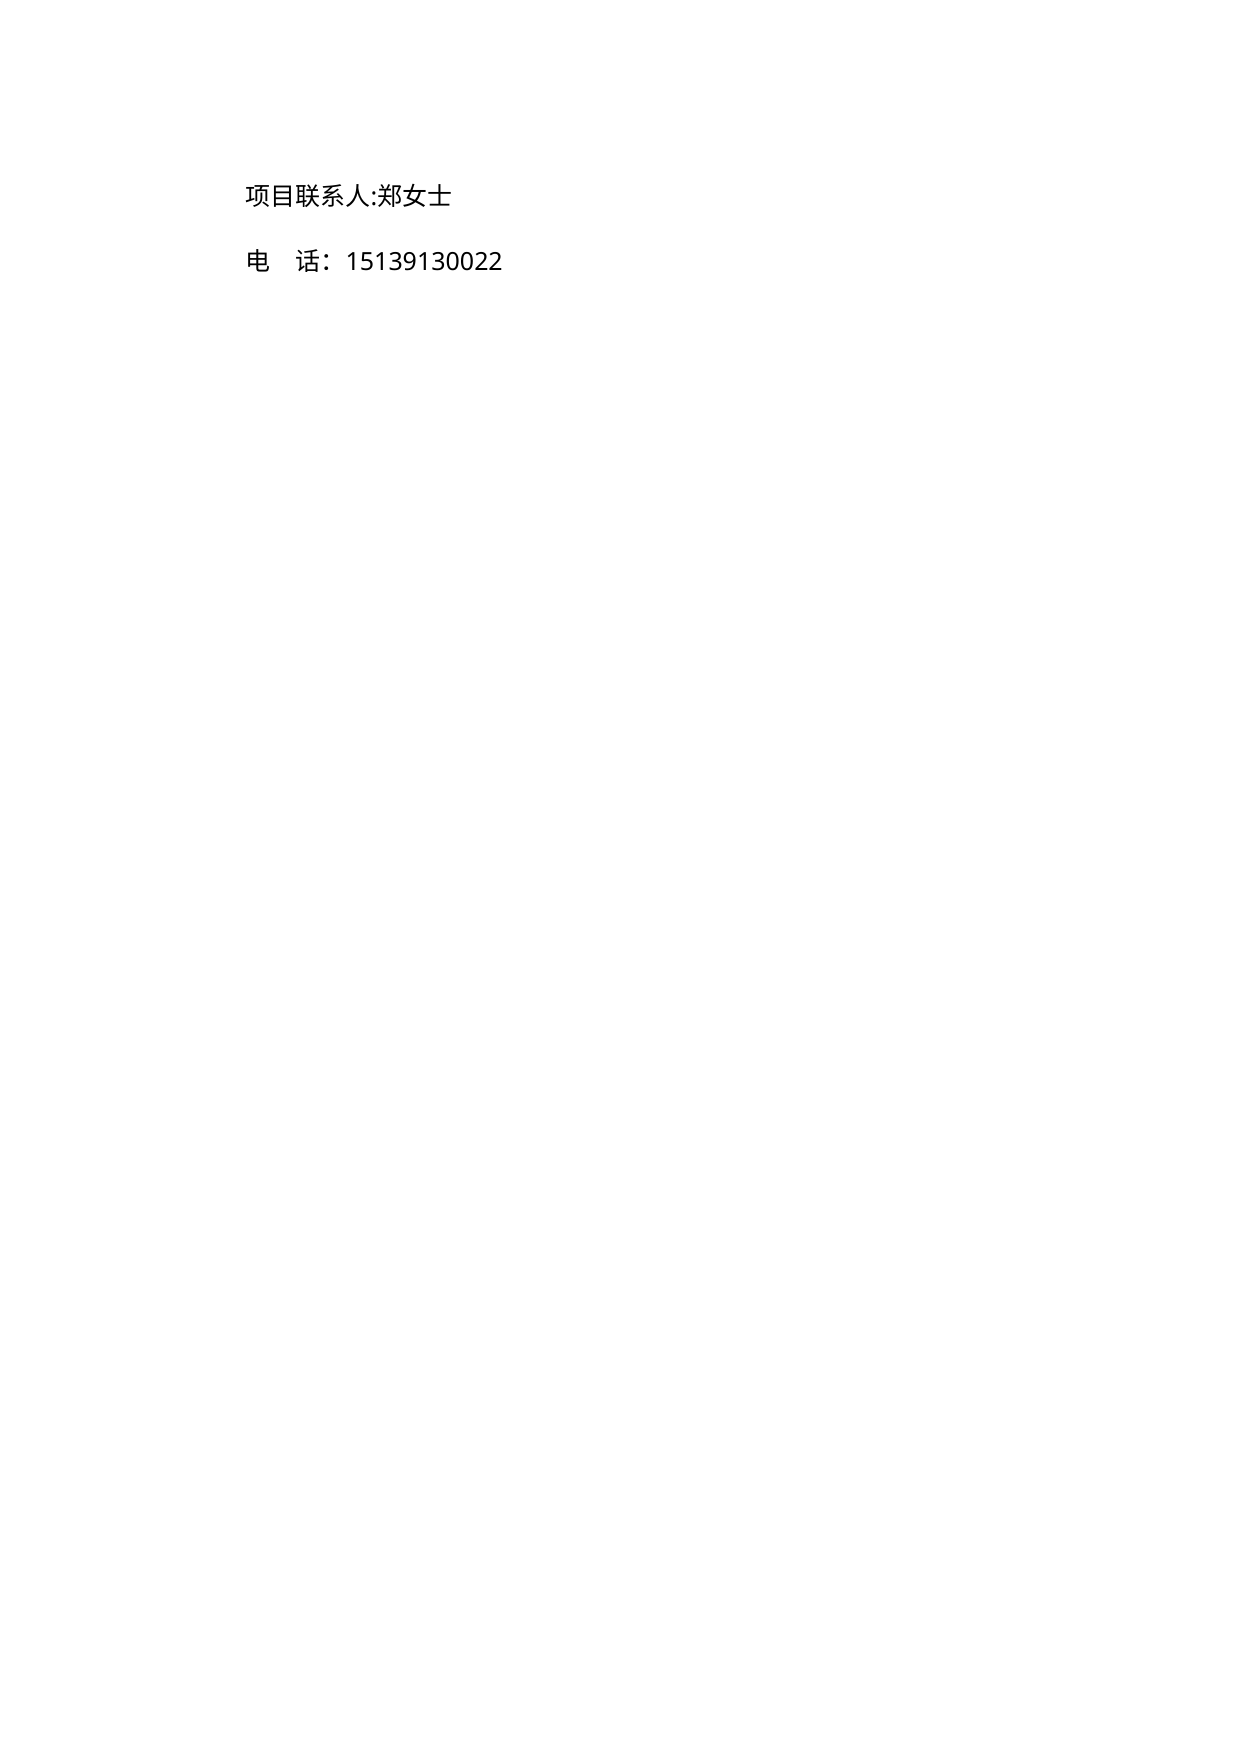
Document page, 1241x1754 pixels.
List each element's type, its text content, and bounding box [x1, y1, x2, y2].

text 电 话：15139130022 [187, 227, 1053, 292]
text 项目联系人:郑女士 [187, 162, 1053, 227]
